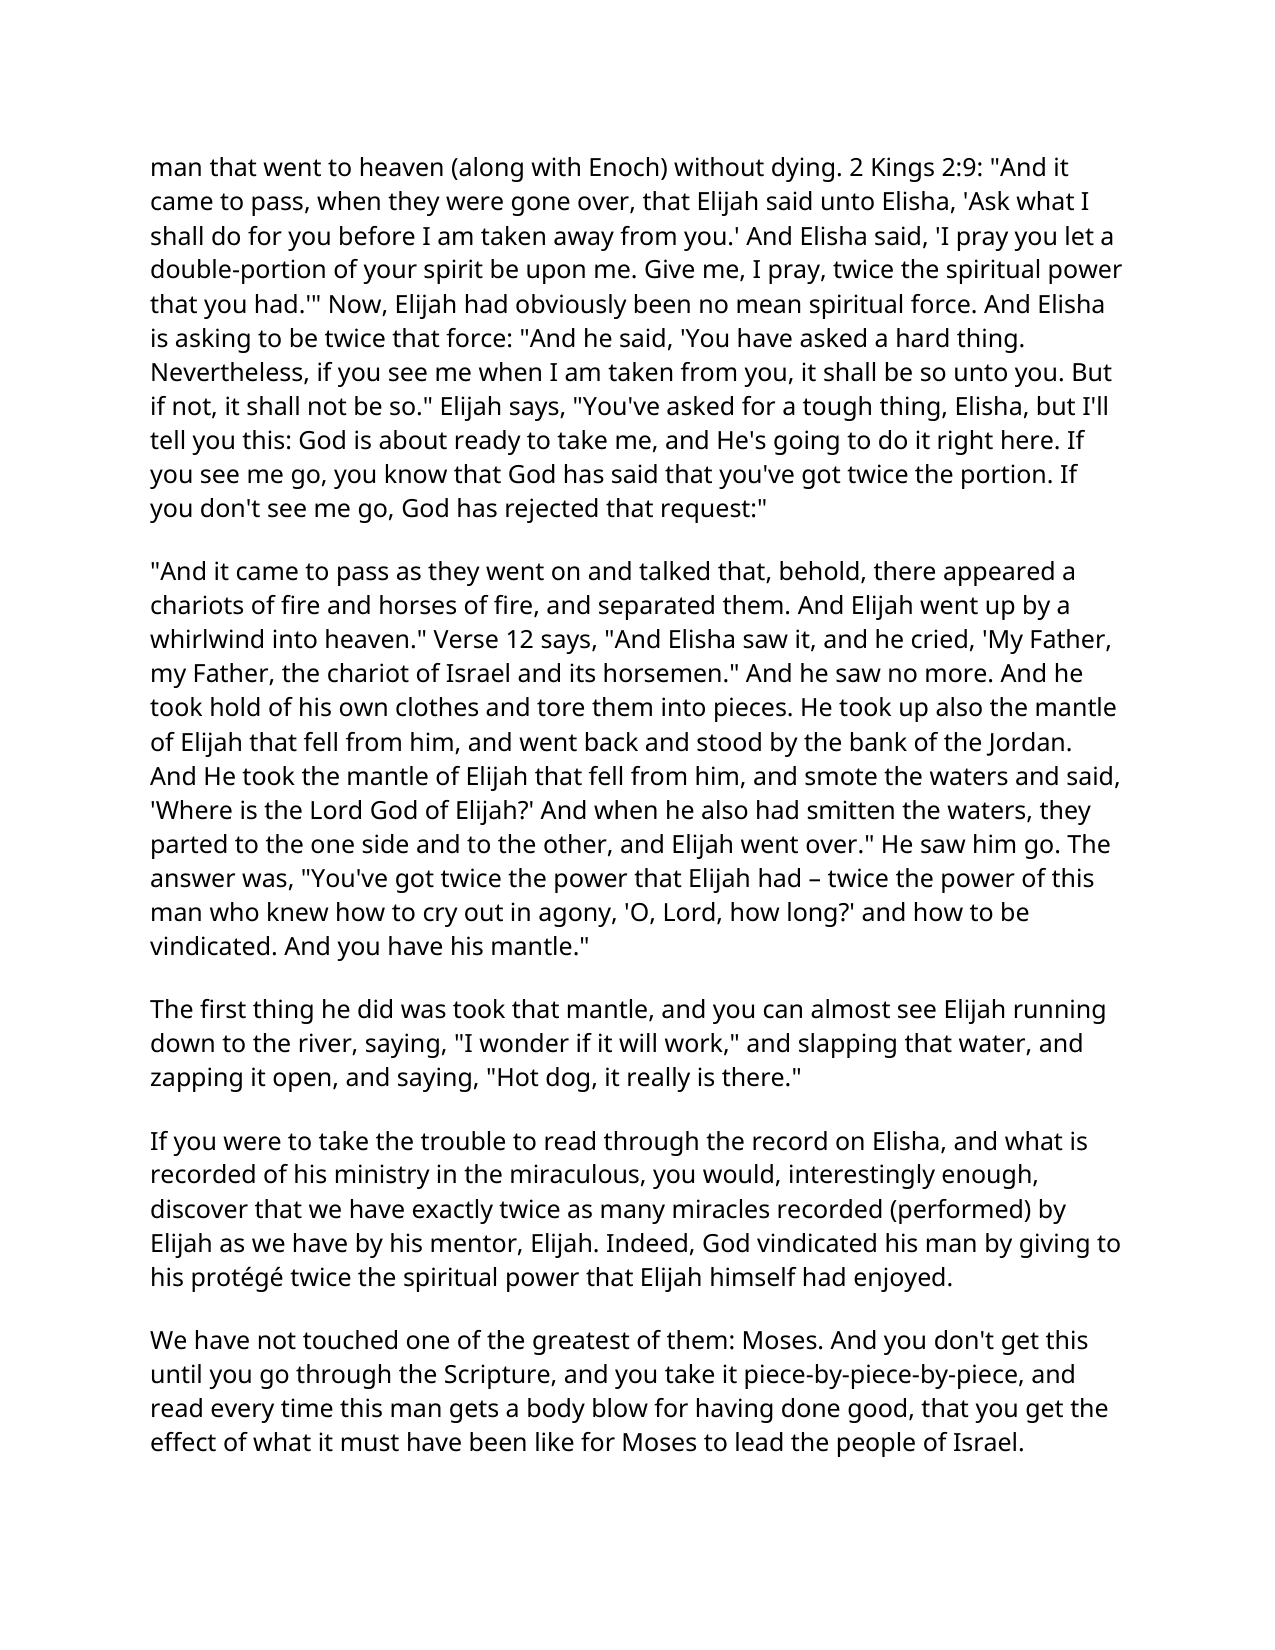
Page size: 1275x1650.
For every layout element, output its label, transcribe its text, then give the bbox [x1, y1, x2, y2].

text If you were to take the trouble to read through the record on Elisha, and what is recorded of his ministry in the miraculous, you would, interestingly enough, discover that we have exactly twice as many miracles recorded (performed) by Elijah as we have by his mentor, Elijah. Indeed, God vindicated his man by giving to his protégé twice the spiritual power that Elijah himself had enjoyed. [150, 1123, 1125, 1293]
text The first thing he did was took that mantle, and you can almost see Elijah running down to the river, saying, "I wonder if it will work," and slapping that water, and zapping it open, and saying, "Hot dog, it really is there." [150, 992, 1125, 1094]
text "And it came to pass as they went on and talked that, behold, there appeared a chariots of fire and horses of fire, and separated them. And Elijah went up by a whirlwind into heaven." Verse 12 says, "And Elisha saw it, and he cried, 'My Father, my Father, the chariot of Israel and its horsemen." And he saw no more. And he took hold of his own clothes and tore them into pieces. He took up also the mantle of Elijah that fell from him, and went back and stood by the bank of the Jordan. And He took the mantle of Elijah that fell from him, and smote the waters and said, 'Where is the Lord God of Elijah?' And when he also had smitten the waters, they parted to the one side and to the other, and Elijah went over." He saw him go. The answer was, "You've got twice the power that Elijah had – twice the power of this man who knew how to cry out in agony, 'O, Lord, how long?' and how to be vindicated. And you have his mantle." [150, 554, 1125, 963]
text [150, 150, 1125, 525]
text We have not touched one of the greatest of them: Moses. And you don't get this until you go through the Scripture, and you take it piece-by-piece-by-piece, and read every time this man gets a body blow for having done good, that you get the effect of what it must have been like for Moses to lead the people of Israel. [150, 1323, 1125, 1459]
